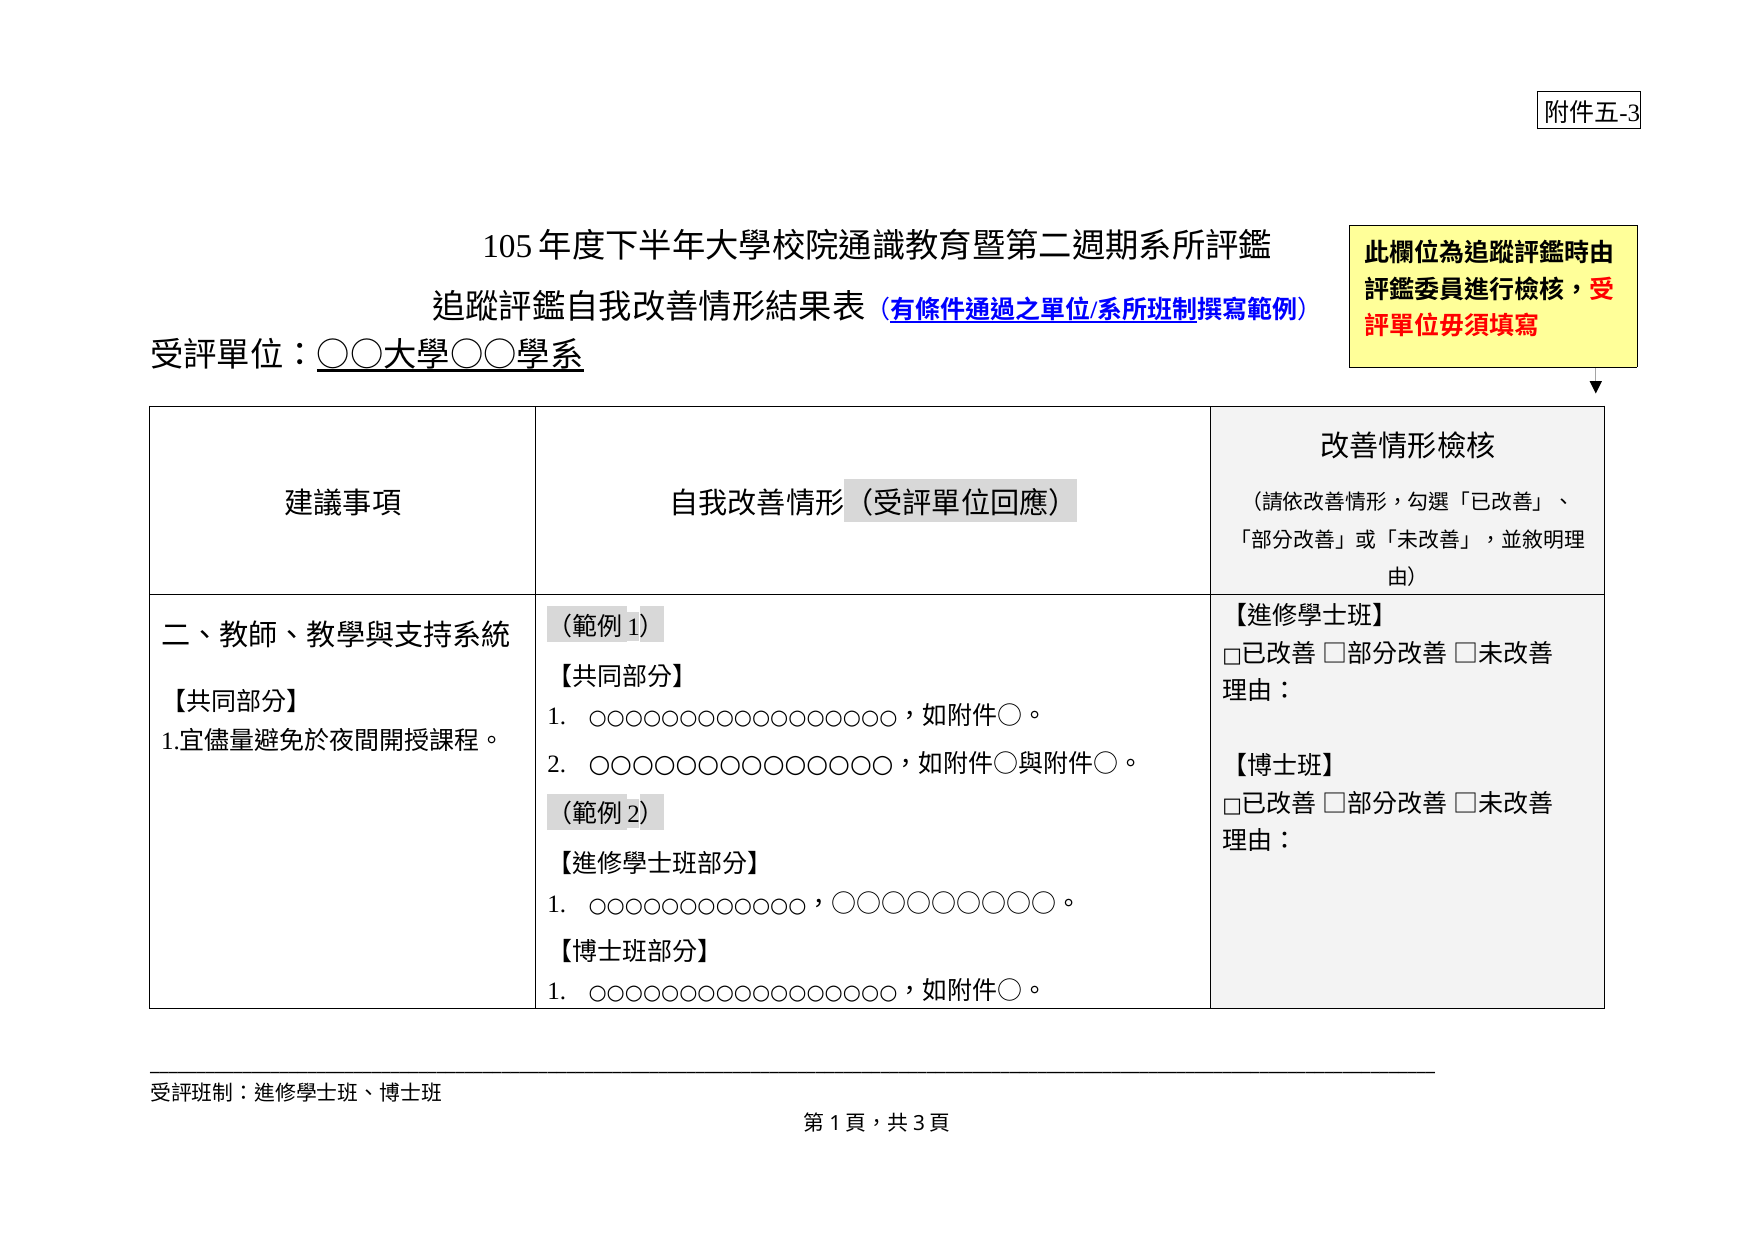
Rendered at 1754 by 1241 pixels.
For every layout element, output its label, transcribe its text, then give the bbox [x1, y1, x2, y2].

text 受評單位：○○大學○○學系 [150, 328, 1595, 376]
table_header 改善情形檢核 （請依改善情形，勾選「已改善」、 「部分改善」或「未改善」，並敘明理由） [1211, 407, 1604, 594]
table_cell （範例1） 【共同部分】 ○○○○○○○○○○○○○○○○○，如附件○。 ○○○○○○○○○○○○○○，如附件○與附件○。 （範例2） 【進修學士班部分】 ○○○○○○○○○○○○，○○○○○○○○○。 【博士班部分】 ○○○○○○○○○○○○○○○○○，如附件○。 [536, 595, 1210, 1008]
table_header 建議事項 [150, 407, 535, 594]
text 105年度下半年大學校院通識教育暨第二週期系所評鑑 [150, 205, 1604, 280]
table_header 自我改善情形（受評單位回應） [536, 407, 1210, 594]
table_cell 【進修學士班】 □已改善 □部分改善 □未改善 理由： 【博士班】 □已改善 □部分改善 □未改善 理由： [1211, 595, 1604, 1008]
table_cell 二、教師、教學與支持系統 【共同部分】 1.宜儘量避免於夜間開授課程。 [150, 595, 535, 1008]
text 追蹤評鑑自我改善情形結果表（有條件通過之單位/系所班制撰寫範例） [150, 280, 1349, 328]
